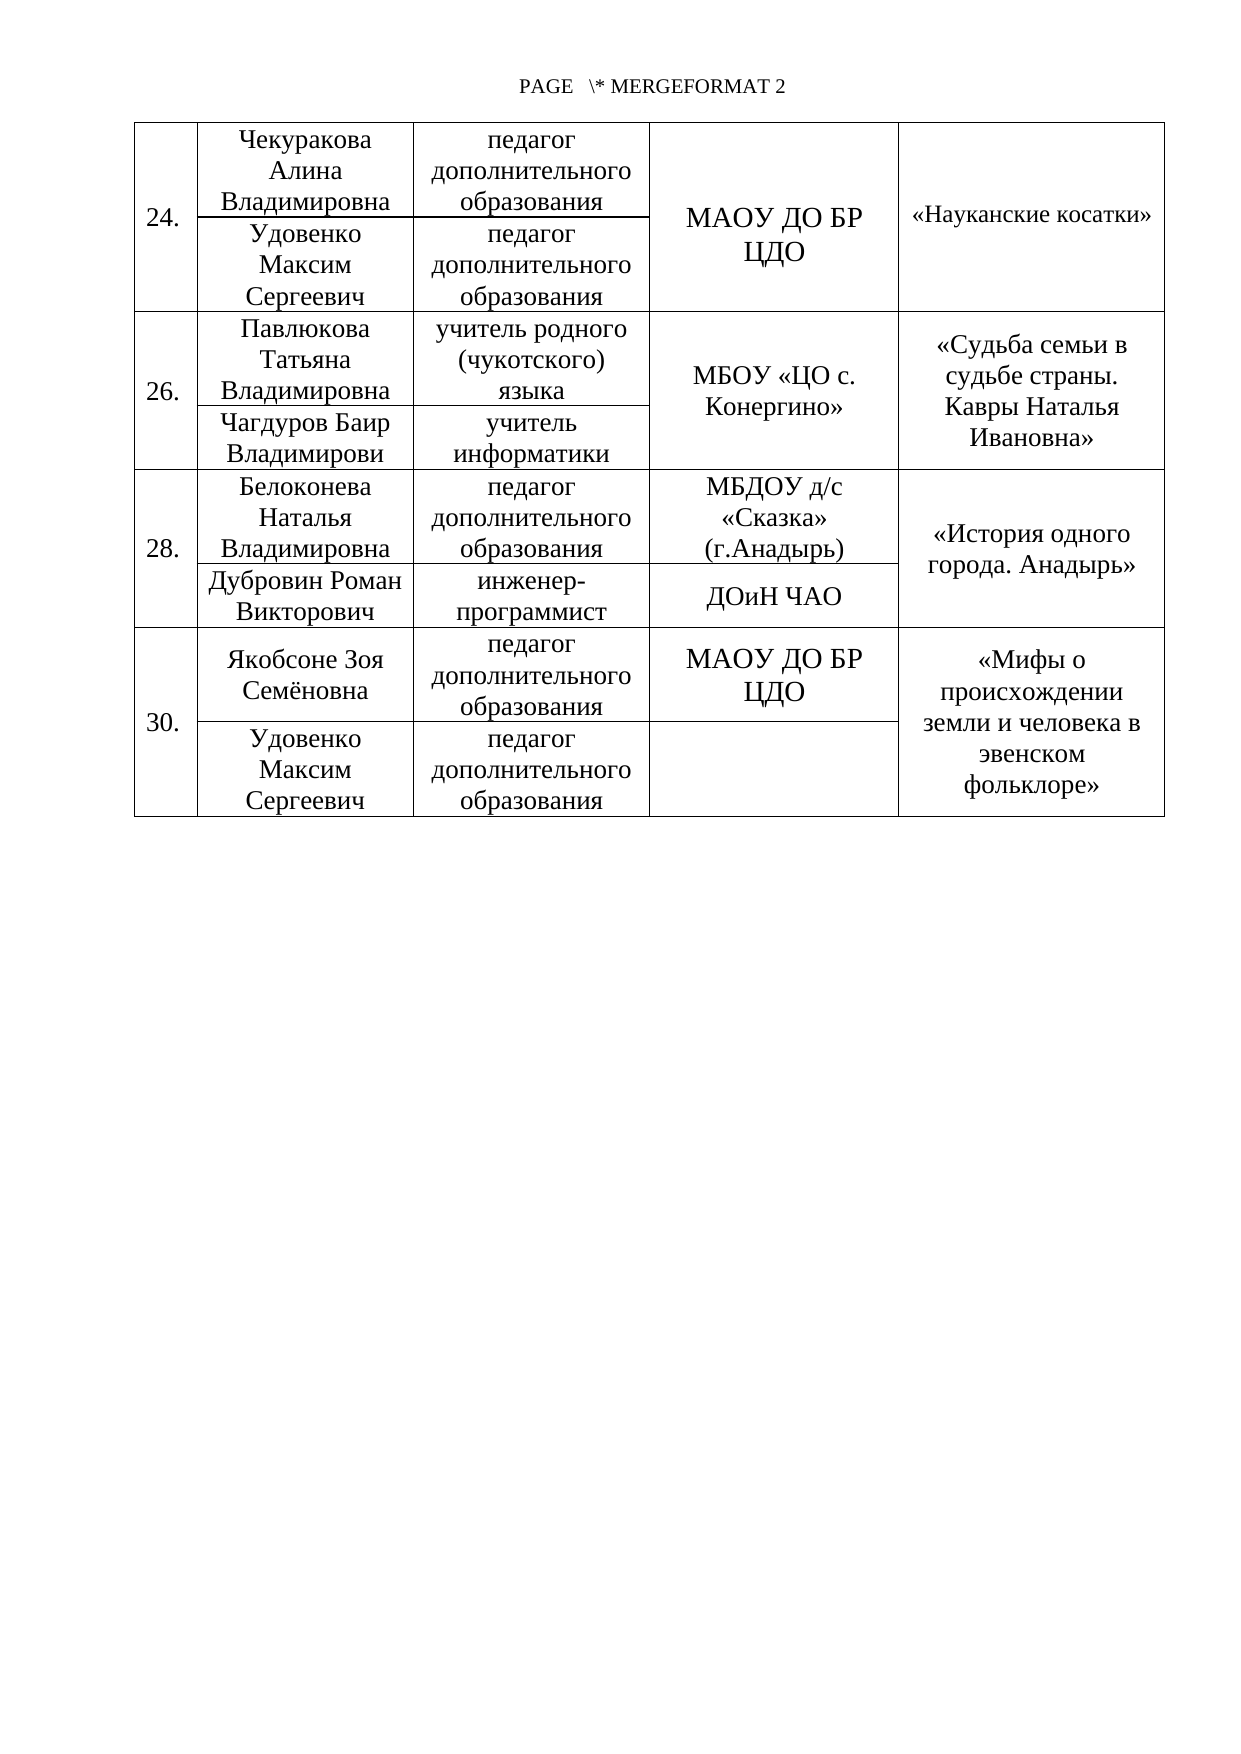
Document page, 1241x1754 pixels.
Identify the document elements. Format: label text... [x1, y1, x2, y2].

table_cell МБОУ «ЦО с. Конергино» [650, 312, 898, 469]
table_cell «Судьба семьи в судьбе страны. Кавры Наталья Ивановна» [899, 312, 1164, 469]
table_cell учитель информатики [414, 406, 649, 469]
table_cell Якобсоне Зоя Семёновна [198, 628, 413, 721]
table_cell МАОУ ДО БР ЦДО [650, 628, 898, 721]
table_cell инженер-программист [414, 564, 649, 627]
table_cell учитель родного (чукотского) языка [414, 312, 649, 405]
table_cell ДОиН ЧАО [650, 564, 898, 627]
table_cell педагог дополнительного образования [414, 123, 649, 216]
table_cell педагог дополнительного образования [414, 722, 649, 816]
table_cell педагог дополнительного образования [414, 218, 649, 311]
table_cell МАОУ ДО БР ЦДО [650, 123, 898, 311]
table_cell «Науканские косатки» [899, 123, 1164, 311]
table_cell МБДОУ д/с «Сказка» (г.Анадырь) [650, 470, 898, 563]
table_cell [135, 628, 197, 816]
table_cell «Мифы о происхождении земли и человека в эвенском фольклоре» [899, 628, 1164, 816]
table_cell Чагдуров Баир Владимирови [198, 406, 413, 469]
table_cell Белоконева Наталья Владимировна [198, 470, 413, 563]
table_cell Удовенко Максим Сергеевич [198, 722, 413, 816]
table_cell Удовенко Максим Сергеевич [198, 218, 413, 311]
table_cell [135, 312, 197, 469]
table_cell Павлюкова Татьяна Владимировна [198, 312, 413, 405]
table_cell Чекуракова Алина Владимировна [198, 123, 413, 216]
table_cell «История одного города. Анадырь» [899, 470, 1164, 627]
table_cell [135, 470, 197, 627]
table_cell [650, 722, 898, 816]
table_cell [135, 123, 197, 311]
table_cell педагог дополнительного образования [414, 628, 649, 721]
table_cell Дубровин Роман Викторович [198, 564, 413, 627]
table_cell педагог дополнительного образования [414, 470, 649, 563]
